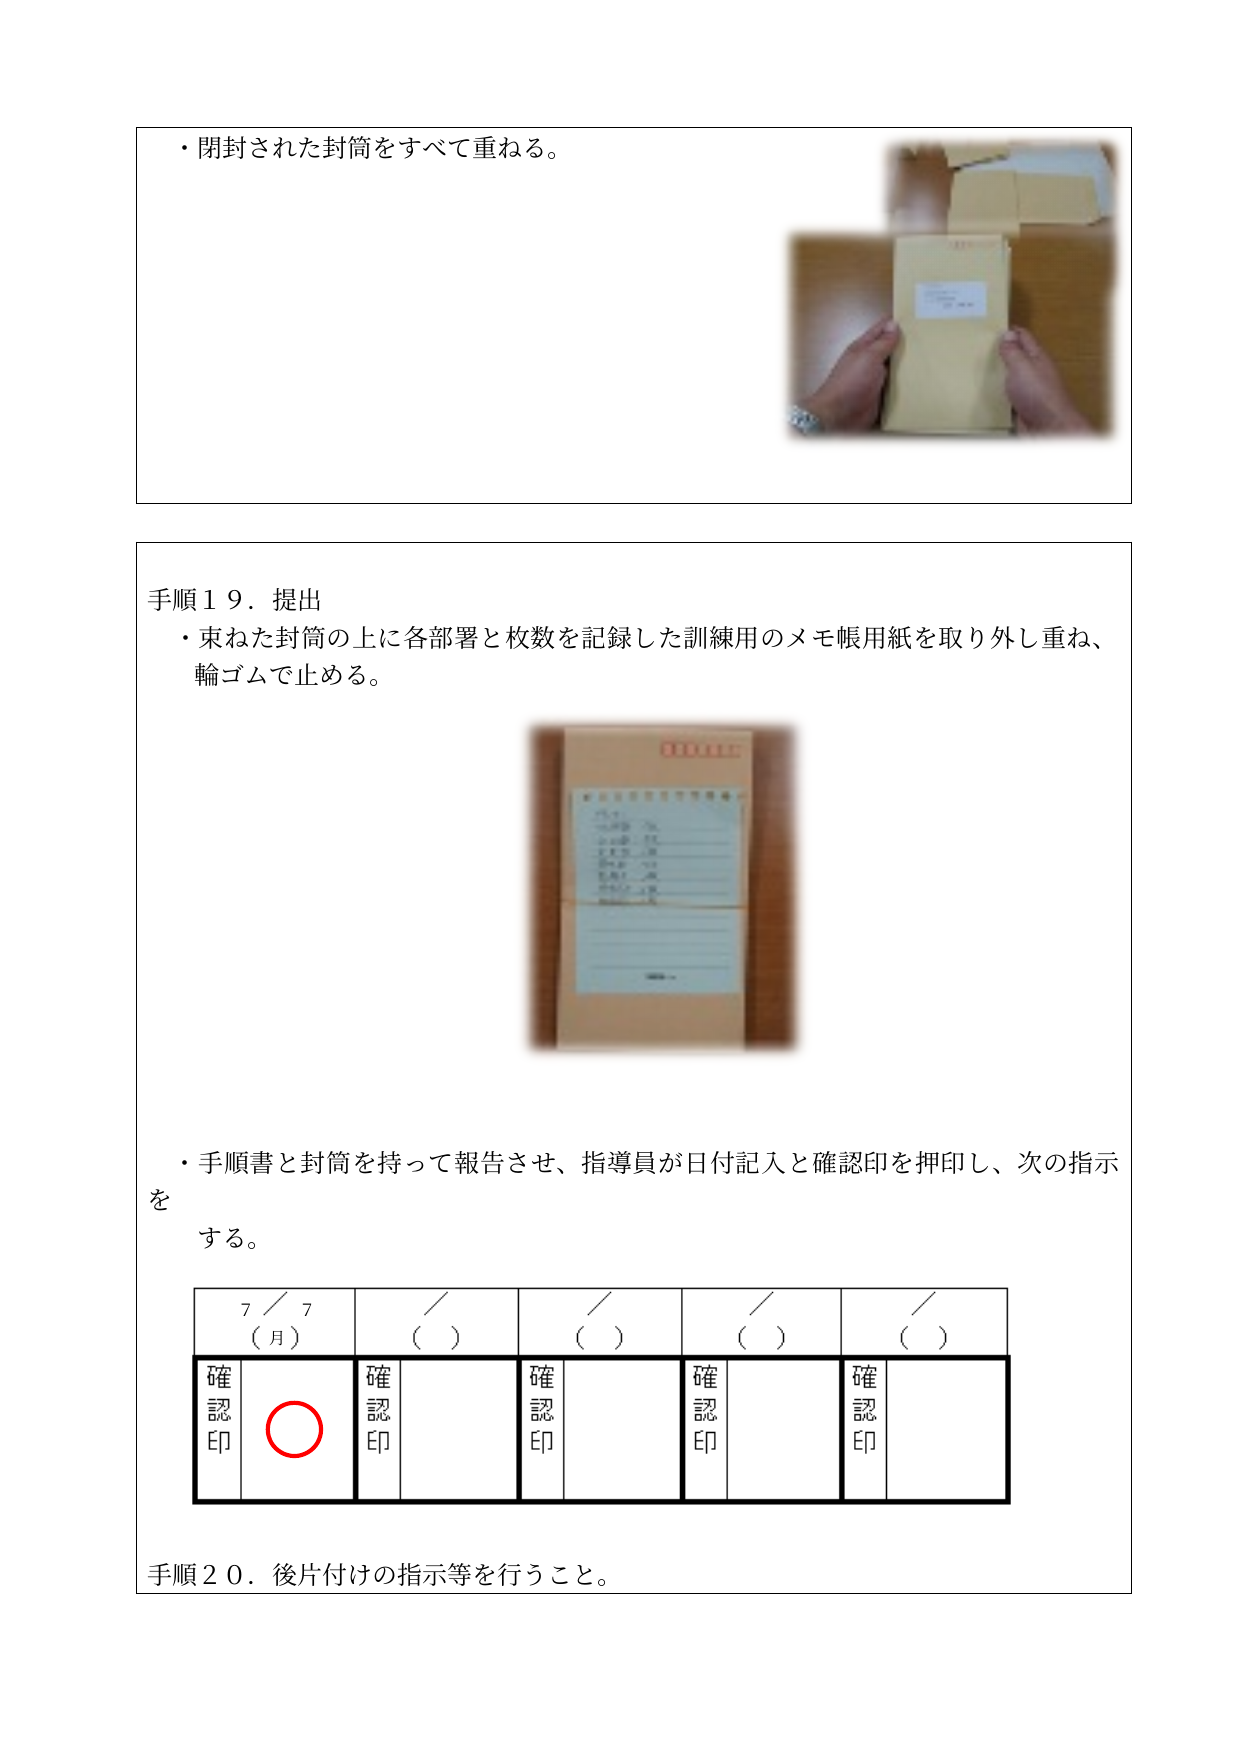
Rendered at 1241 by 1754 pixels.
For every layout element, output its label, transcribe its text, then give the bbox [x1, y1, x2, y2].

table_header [137, 128, 1131, 503]
table_cell □ [512, 709, 812, 1068]
picture [536, 733, 789, 1045]
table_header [137, 543, 1131, 1593]
picture [798, 143, 1117, 430]
table_cell □ [774, 129, 1128, 453]
picture [147, 1255, 1052, 1510]
